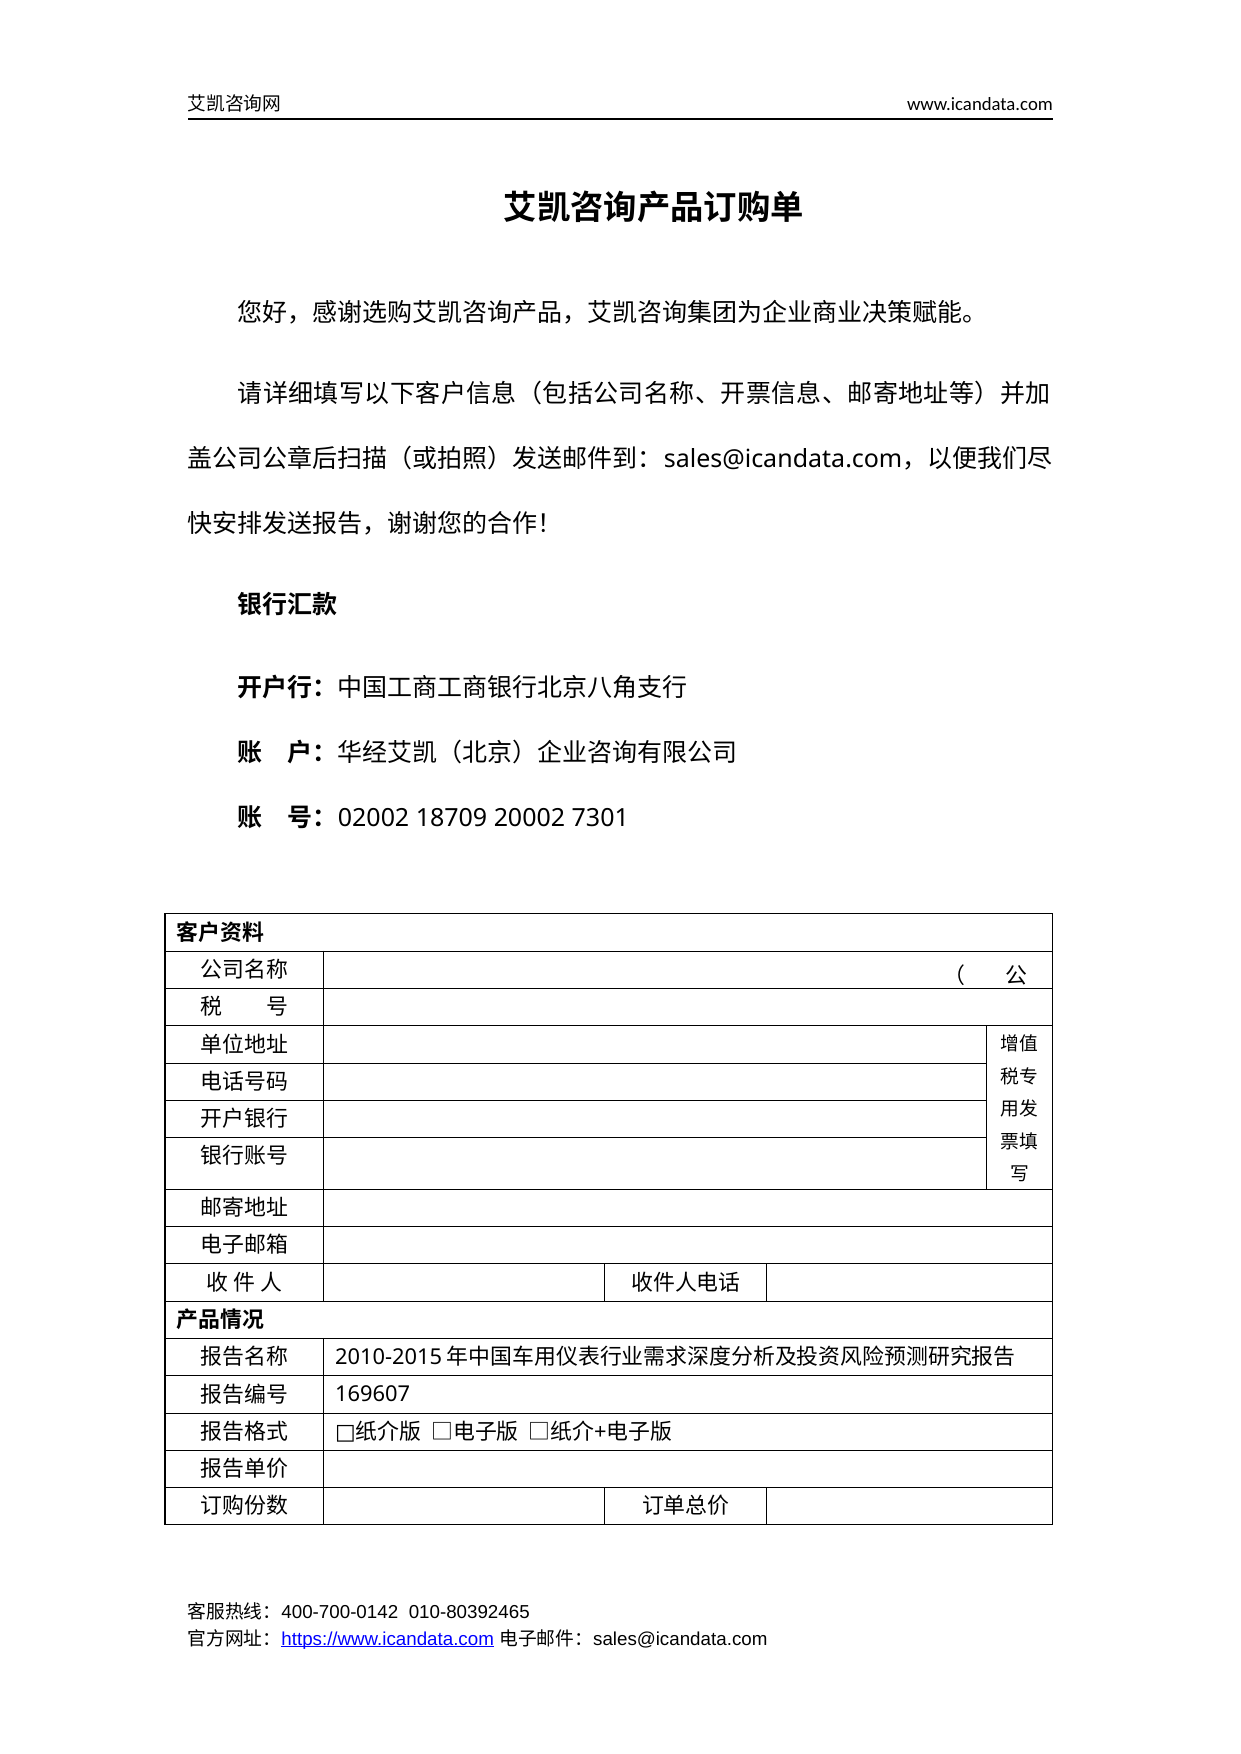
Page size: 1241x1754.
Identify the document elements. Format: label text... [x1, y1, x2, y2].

table_cell 邮寄地址 [166, 1190, 323, 1226]
table_cell 收件人电话 [605, 1264, 766, 1301]
table_cell 订购份数 [166, 1488, 323, 1524]
table_cell 2010-2015年中国车用仪表行业需求深度分析及投资风险预测研究报告 [324, 1339, 1052, 1375]
table_cell □纸介版 □电子版 □纸介+电子版 [324, 1414, 1052, 1450]
table_cell 报告格式 [166, 1414, 323, 1450]
table_cell 单位地址 [166, 1026, 323, 1062]
table_cell 产品情况 [166, 1302, 1052, 1338]
table_cell [324, 1227, 1052, 1263]
table_cell [324, 1026, 986, 1062]
text 账 户：华经艾凯（北京）企业咨询有限公司 [187, 718, 1053, 783]
table_cell 报告单价 [166, 1451, 323, 1487]
table_cell [324, 1138, 986, 1189]
table_cell 169607 [324, 1376, 1052, 1412]
table_cell [324, 1488, 604, 1524]
table_cell 订单总价 [605, 1488, 766, 1524]
text 艾凯咨询产品订购单 [187, 172, 1053, 237]
text 银行汇款 [187, 570, 1053, 635]
table_cell 电子邮箱 [166, 1227, 323, 1263]
table_cell [324, 952, 1052, 988]
table_cell [324, 1264, 604, 1301]
table_cell [767, 1264, 1052, 1301]
table_cell [324, 1064, 986, 1100]
text 您好，感谢选购艾凯咨询产品，艾凯咨询集团为企业商业决策赋能。 [187, 278, 1053, 343]
table_cell [324, 1190, 1052, 1226]
table_cell 公司名称 [166, 952, 323, 988]
table_cell [767, 1488, 1052, 1524]
text 开户行：中国工商工商银行北京八角支行 [187, 653, 1053, 718]
table_cell 报告编号 [166, 1376, 323, 1412]
table_header 客户资料 [166, 914, 1052, 951]
table_cell 税 号 [166, 989, 323, 1025]
table_cell 增值税专用发票填写 [987, 1026, 1052, 1189]
table_cell [324, 1451, 1052, 1487]
table_cell 报告名称 [166, 1339, 323, 1375]
table_cell 收 件 人 [166, 1264, 323, 1301]
text 账 号：02002 18709 20002 7301 [187, 783, 1053, 848]
table_cell 银行账号 [166, 1138, 323, 1189]
table_cell 开户银行 [166, 1101, 323, 1137]
table_cell [324, 1101, 986, 1137]
table_cell [324, 989, 1052, 1025]
table_cell 电话号码 [166, 1064, 323, 1100]
text 请详细填写以下客户信息（包括公司名称、开票信息、邮寄地址等）并加盖公司公章后扫描（或拍照）发送邮件到：sales@icandata.com，以便我们尽快安排发送报告，谢谢您的合作！ [187, 359, 1053, 554]
